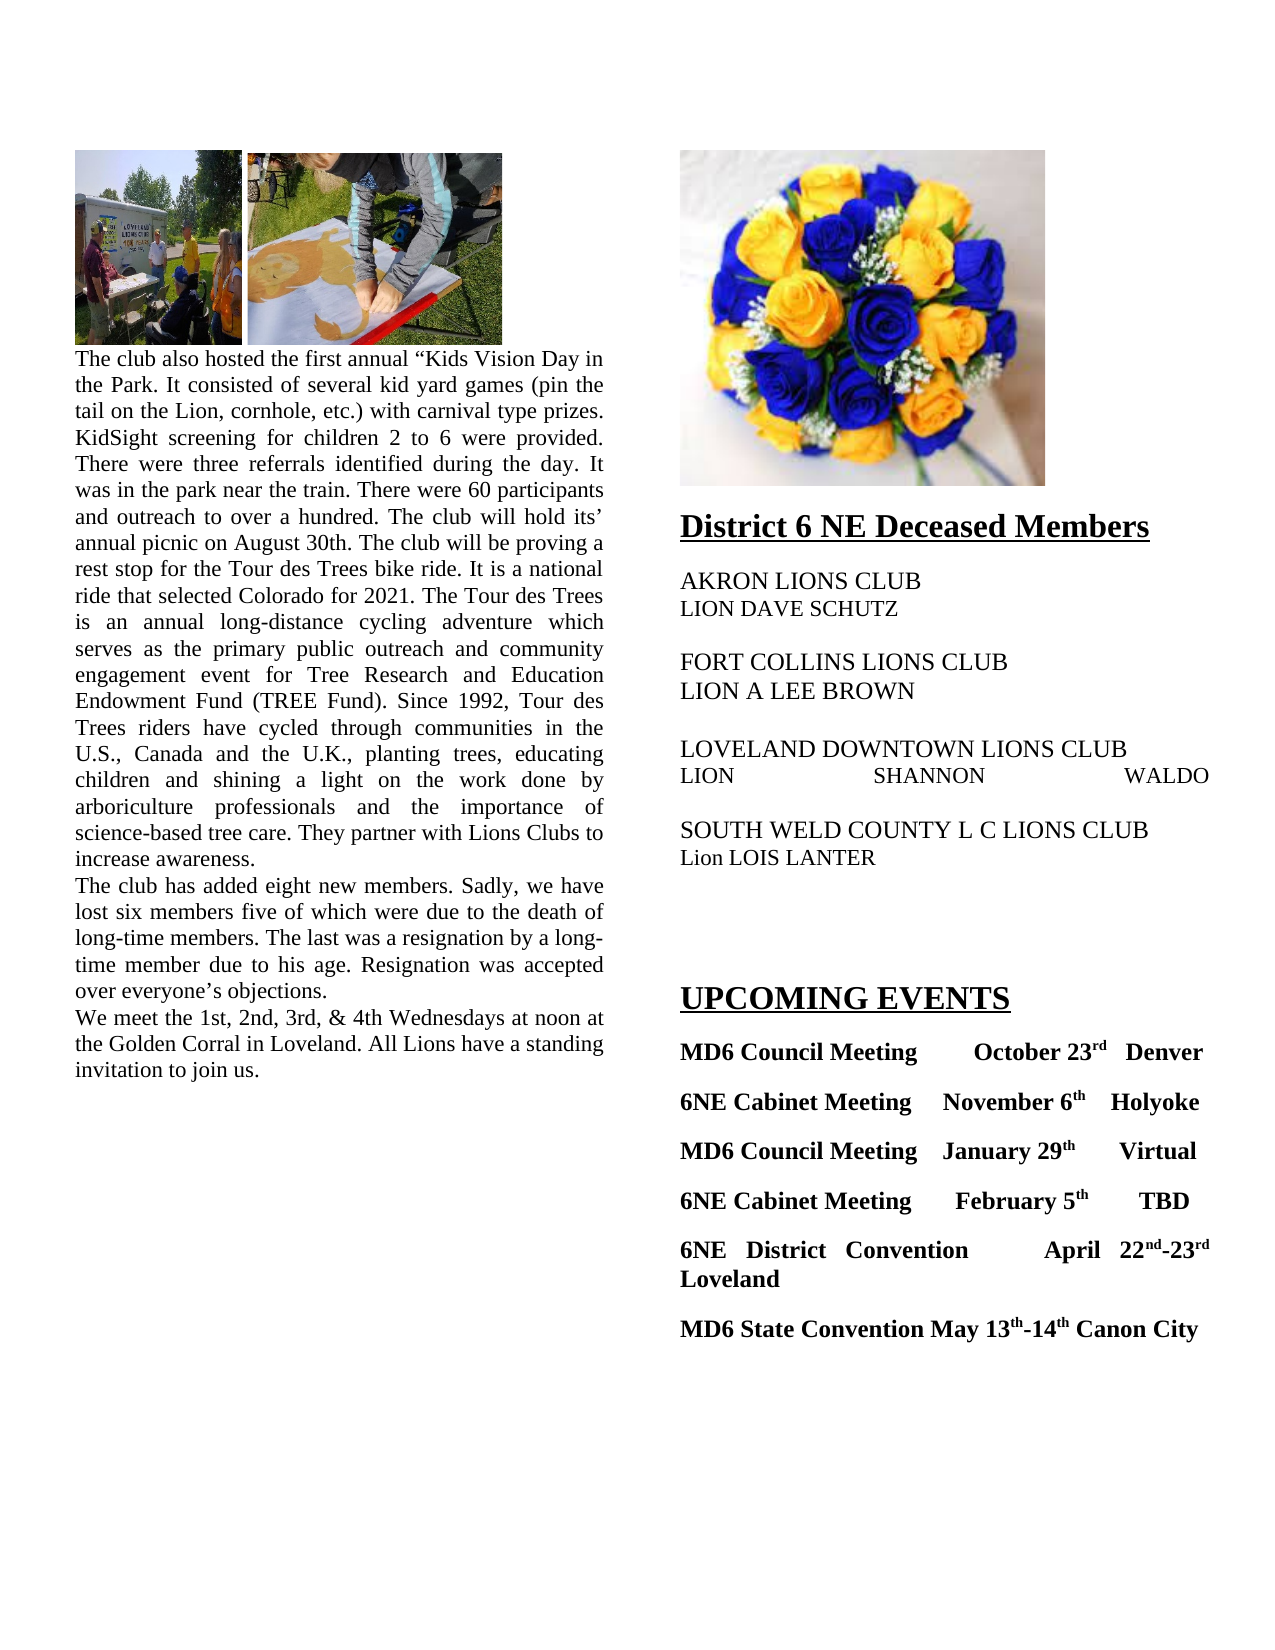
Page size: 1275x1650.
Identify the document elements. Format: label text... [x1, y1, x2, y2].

text The club has added eight new members. Sadly, we have lost six members five of which were due to the death of long-time members. The last was a resignation by a long-time member due to his age. Resignation was accepted over everyone’s objections. [75, 872, 605, 1003]
text 6NE Cabinet Meeting November 6th Holyoke [680, 1087, 1209, 1116]
text Lion LOIS LANTER [680, 844, 1209, 870]
text AKRON LIONS CLUB [680, 566, 1209, 595]
picture [247, 153, 503, 345]
text SOUTH WELD COUNTY L C LIONS CLUB [680, 815, 1209, 844]
text 6NE Cabinet Meeting February 5th TBD [680, 1186, 1209, 1215]
text 6NE District Convention April 22nd-23rd Loveland [680, 1236, 1209, 1293]
text LION DAVE SCHUTZ [680, 595, 1209, 621]
text The club also hosted the first annual “Kids Vision Day in the Park. It consisted of several kid yard games (pin the tail on the Lion, cornhole, etc.) with carnival type prizes. KidSight screening for children 2 to 6 were provided. There were three referrals identified during the day. It was in the park near the train. There were 60 participants and outreach to over a hundred. The club will hold its’ annual picnic on August 30th. The club will be proving a rest stop for the Tour des Trees bike ride. It is a national ride that selected Colorado for 2021. The Tour des Trees is an annual long-distance cycling adventure which serves as the primary public outreach and community engagement event for Tree Research and Education Endowment Fund (TREE Fund). Since 1992, Tour des Trees riders have cycled through communities in the U.S., Canada and the U.K., planting trees, educating children and shining a light on the work done by arboriculture professionals and the importance of science-based tree care. They partner with Lions Clubs to increase awareness. [75, 345, 605, 872]
picture [679, 150, 1046, 486]
text District 6 NE Deceased Members [680, 507, 1209, 545]
text LION SHANNON WALDO [680, 762, 1209, 815]
text LOVELAND DOWNTOWN LIONS CLUB [680, 734, 1209, 762]
text We meet the 1st, 2nd, 3rd, & 4th Wednesdays at noon at the Golden Corral in Loveland. All Lions have a standing invitation to join us. [75, 1003, 605, 1083]
text UPCOMING EVENTS [680, 978, 1209, 1016]
text MD6 State Convention May 13th-14th Canon City [680, 1314, 1209, 1343]
text FORT COLLINS LIONS CLUB [680, 647, 1209, 676]
picture [75, 150, 242, 345]
text LION A LEE BROWN [680, 676, 1209, 705]
text MD6 Council Meeting January 29th Virtual [680, 1136, 1209, 1165]
text MD6 Council Meeting October 23rd Denver [680, 1037, 1209, 1066]
